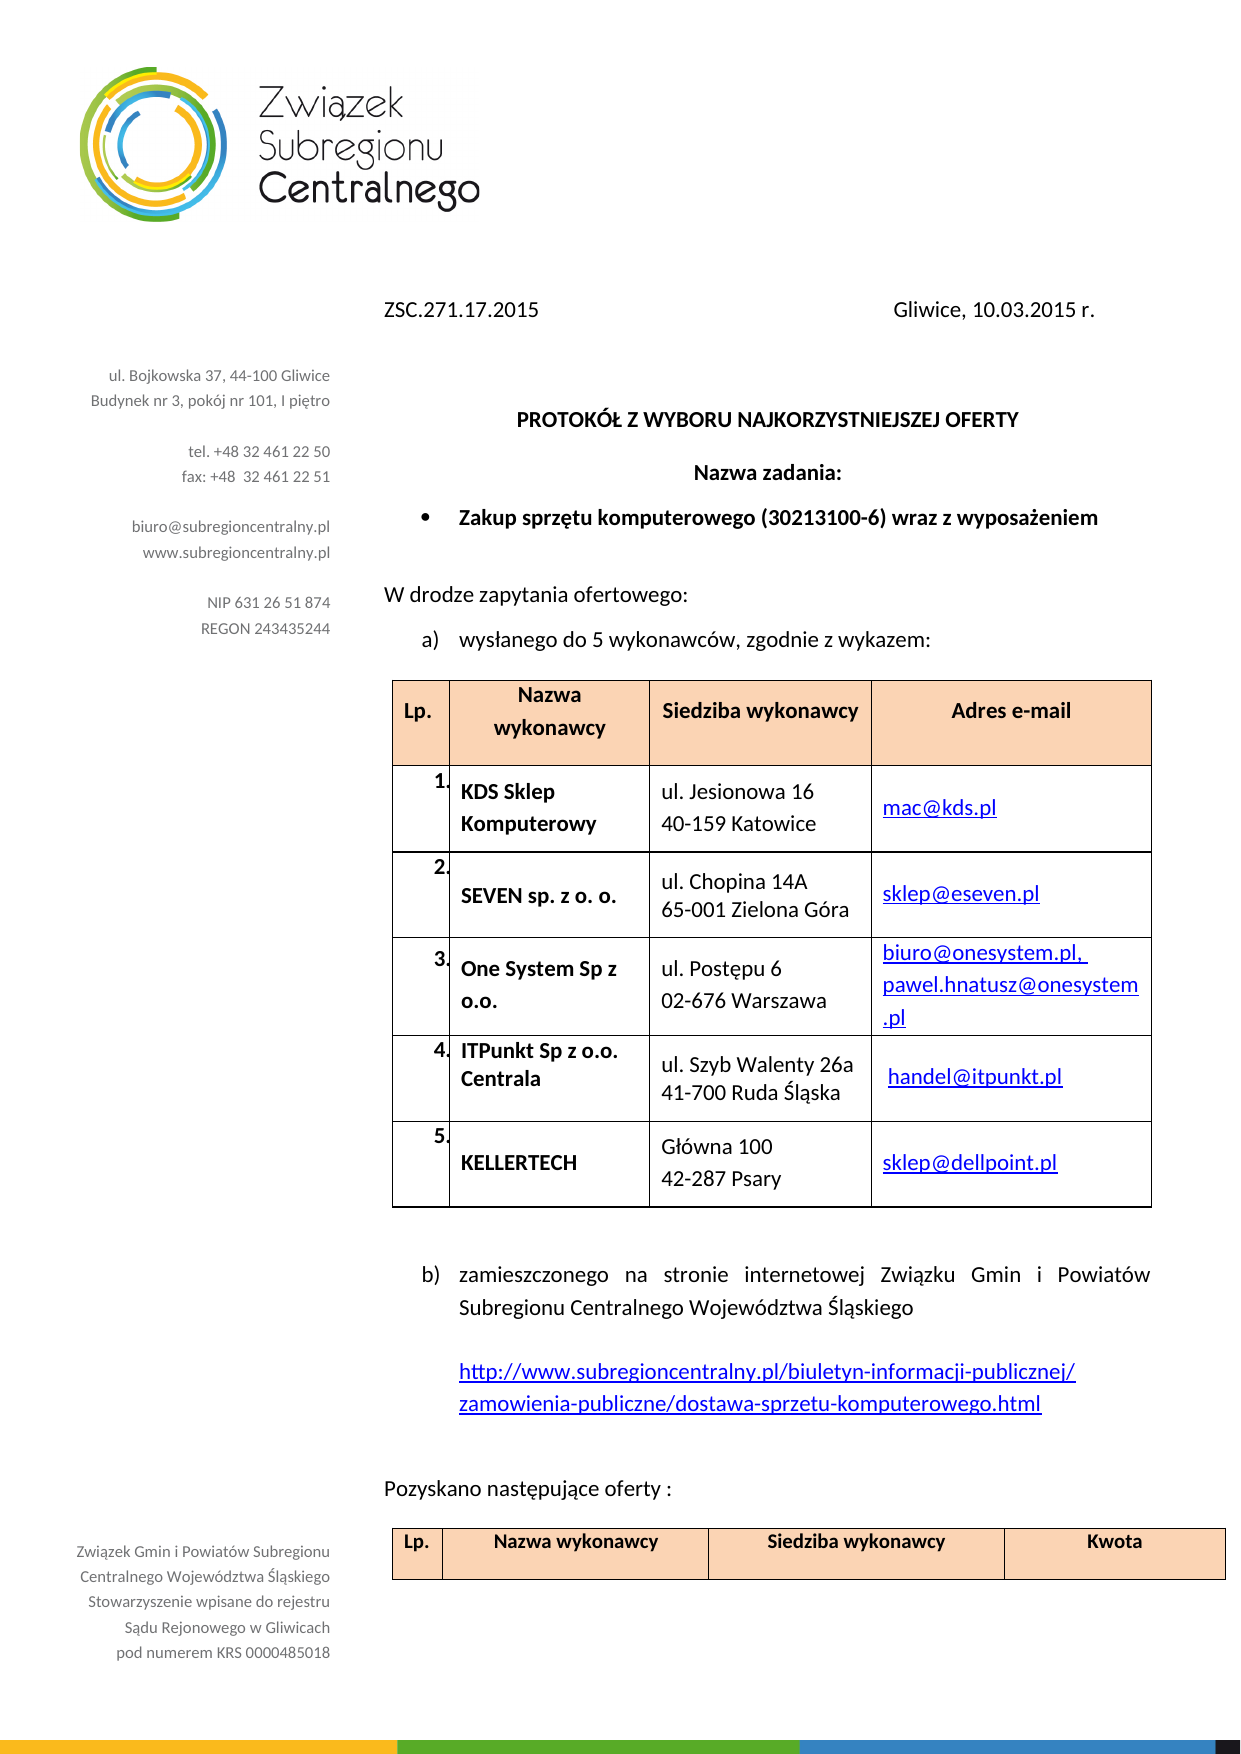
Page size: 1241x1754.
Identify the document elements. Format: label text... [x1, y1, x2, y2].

table_cell Główna 100 42-287 Psary [650, 1122, 871, 1206]
picture [0, 1740, 1241, 1754]
table_header Lp. [393, 1529, 442, 1579]
text ZSC.271.17.2015 Gliwice, 10.03.2015 r. [384, 295, 1152, 323]
table_cell ul. Chopina 14A 65-001 Zielona Góra [650, 853, 871, 937]
table_cell [393, 1036, 449, 1121]
table_header Adres e-mail [872, 681, 1151, 765]
text W drodze zapytania ofertowego: [384, 580, 1152, 608]
table_header Nazwa wykonawcy [443, 1529, 708, 1579]
table_cell [393, 938, 449, 1034]
table_cell sklep@eseven.pl [872, 853, 1151, 937]
table_header Siedziba wykonawcy [650, 681, 871, 765]
table_cell mac@kds.pl [872, 766, 1151, 851]
table_header Lp. [393, 681, 449, 765]
table_cell [393, 766, 449, 851]
table_header Siedziba wykonawcy [709, 1529, 1004, 1579]
table_cell ul. Szyb Walenty 26a 41-700 Ruda Śląska [650, 1036, 871, 1121]
text Nazwa zadania: [384, 458, 1152, 487]
picture [79, 67, 480, 222]
table_header Nazwa wykonawcy [450, 681, 649, 765]
text PROTOKÓŁ Z WYBORU NAJKORZYSTNIEJSZEJ OFERTY [384, 406, 1152, 433]
table_header Kwota [1005, 1529, 1225, 1579]
list wysłanego do 5 wykonawców, zgodnie z wykazem: [421, 625, 1152, 653]
table_cell ul. Jesionowa 16 40-159 Katowice [650, 766, 871, 851]
table_cell sklep@dellpoint.pl [872, 1122, 1151, 1206]
table_cell biuro@onesystem.pl, pawel.hnatusz@onesystem.pl [872, 938, 1151, 1034]
list zamieszczonego na stronie internetowej Związku Gmin i Powiatów Subregionu Centralnego Województwa Śląskiego [421, 1261, 1152, 1321]
list http://www.subregioncentralny.pl/biuletyn-informacji-publicznej/zamowienia-publiczne/dostawa-sprzetu-komputerowego.html [459, 1357, 1152, 1417]
table_cell One System Sp z o.o. [450, 938, 649, 1034]
table_cell handel@itpunkt.pl [872, 1036, 1151, 1121]
table_cell [393, 1122, 449, 1206]
table_cell SEVEN sp. z o. o. [450, 853, 649, 937]
table_cell ul. Postępu 6 02-676 Warszawa [650, 938, 871, 1034]
list Zakup sprzętu komputerowego (30213100-6) wraz z wyposażeniem [421, 503, 1152, 531]
table_cell KDS Sklep Komputerowy [450, 766, 649, 851]
table_cell KELLERTECH [450, 1122, 649, 1206]
text Pozyskano następujące oferty : [384, 1474, 1152, 1502]
table_cell [393, 853, 449, 937]
table_cell ITPunkt Sp z o.o. Centrala [450, 1036, 649, 1121]
